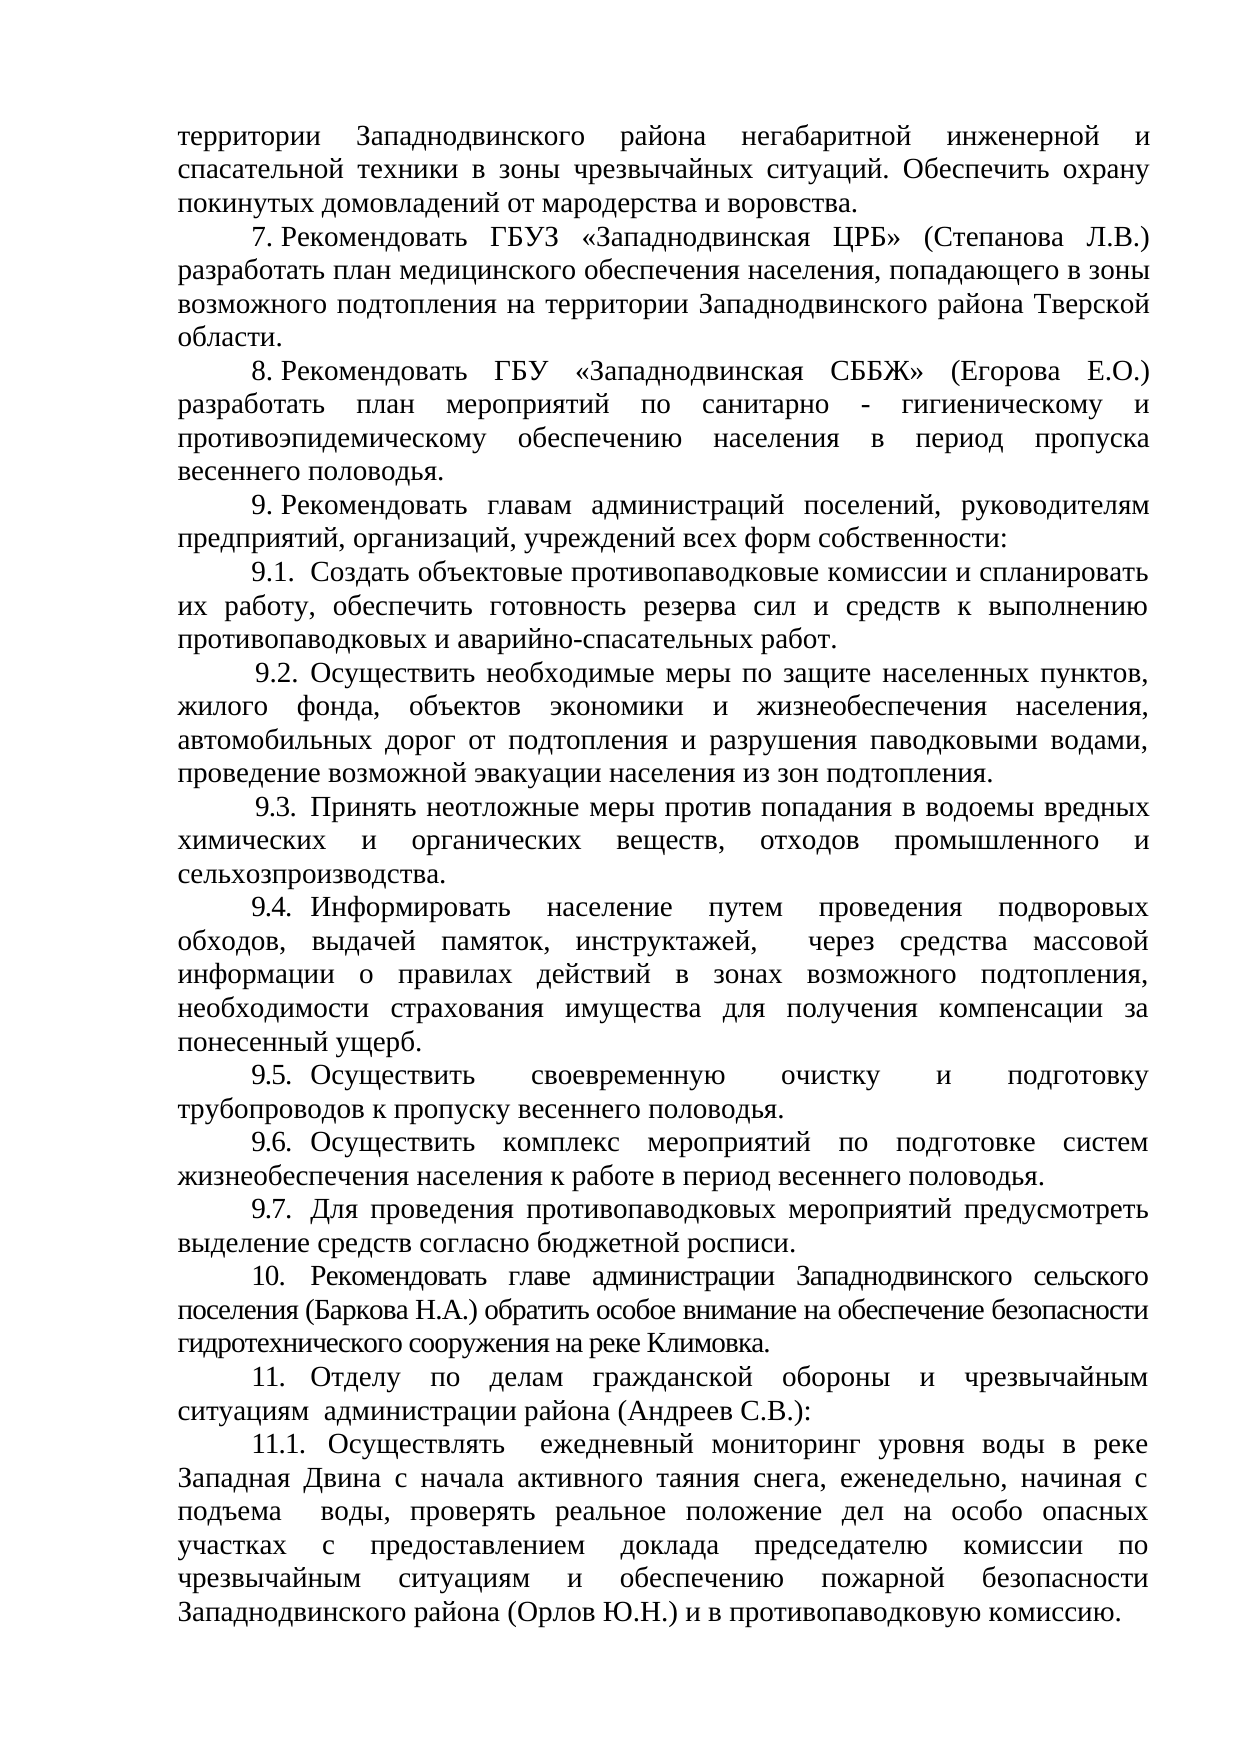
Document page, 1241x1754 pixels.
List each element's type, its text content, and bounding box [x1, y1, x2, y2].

list Рекомендовать ГБУ «Западнодвинская СББЖ» (Егорова Е.О.) разработать план мероприятий по санитарно - гигиеническому и противоэпидемическому обеспечению населения в период пропуска весеннего половодья. [177, 353, 1151, 487]
list Рекомендовать главе администрации Западнодвинского сельского поселения (Баркова Н.А.) обратить особое внимание на обеспечение безопасности гидротехнического сооружения на реке Климовка. [177, 1258, 1149, 1359]
list Осуществить своевременную очистку и подготовку трубопроводов к пропуску весеннего половодья. [177, 1057, 1149, 1124]
list Осуществить необходимые меры по защите населенных пунктов, жилого фонда, объектов экономики и жизнеобеспечения населения, автомобильных дорог от подтопления и разрушения паводковыми водами, проведение возможной эвакуации населения из зон подтопления. [177, 655, 1149, 789]
list Рекомендовать главам администраций поселений, руководителям предприятий, организаций, учреждений всех форм собственности: [177, 487, 1151, 554]
list Осуществлять ежедневный мониторинг уровня воды в реке Западная Двина с начала активного таяния снега, еженедельно, начиная с подъема воды, проверять реальное положение дел на особо опасных участках с предоставлением доклада председателю комиссии по чрезвычайным ситуациям и обеспечению пожарной безопасности Западнодвинского района (Орлов Ю.Н.) и в противопаводковую комиссию. [177, 1426, 1149, 1627]
list Осуществить комплекс мероприятий по подготовке систем жизнеобеспечения населения к работе в период весеннего половодья. [177, 1124, 1149, 1191]
list Для проведения противопаводковых мероприятий предусмотреть выделение средств согласно бюджетной росписи. [177, 1191, 1149, 1258]
list Рекомендовать ГБУЗ «Западнодвинская ЦРБ» (Степанова Л.В.) разработать план медицинского обеспечения населения, попадающего в зоны возможного подтопления на территории Западнодвинского района Тверской области. [177, 219, 1151, 353]
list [177, 118, 1151, 219]
list Информировать население путем проведения подворовых обходов, выдачей памяток, инструктажей, через средства массовой информации о правилах действий в зонах возможного подтопления, необходимости страхования имущества для получения компенсации за понесенный ущерб. [177, 889, 1149, 1057]
list Принять неотложные меры против попадания в водоемы вредных химических и органических веществ, отходов промышленного и сельхозпроизводства. [177, 789, 1151, 889]
list Отделу по делам гражданской обороны и чрезвычайным ситуациям администрации района (Андреев С.В.): [177, 1359, 1149, 1426]
list Создать объектовые противопаводковые комиссии и спланировать их работу, обеспечить готовность резерва сил и средств к выполнению противопаводковых и аварийно-спасательных работ. [177, 554, 1149, 655]
